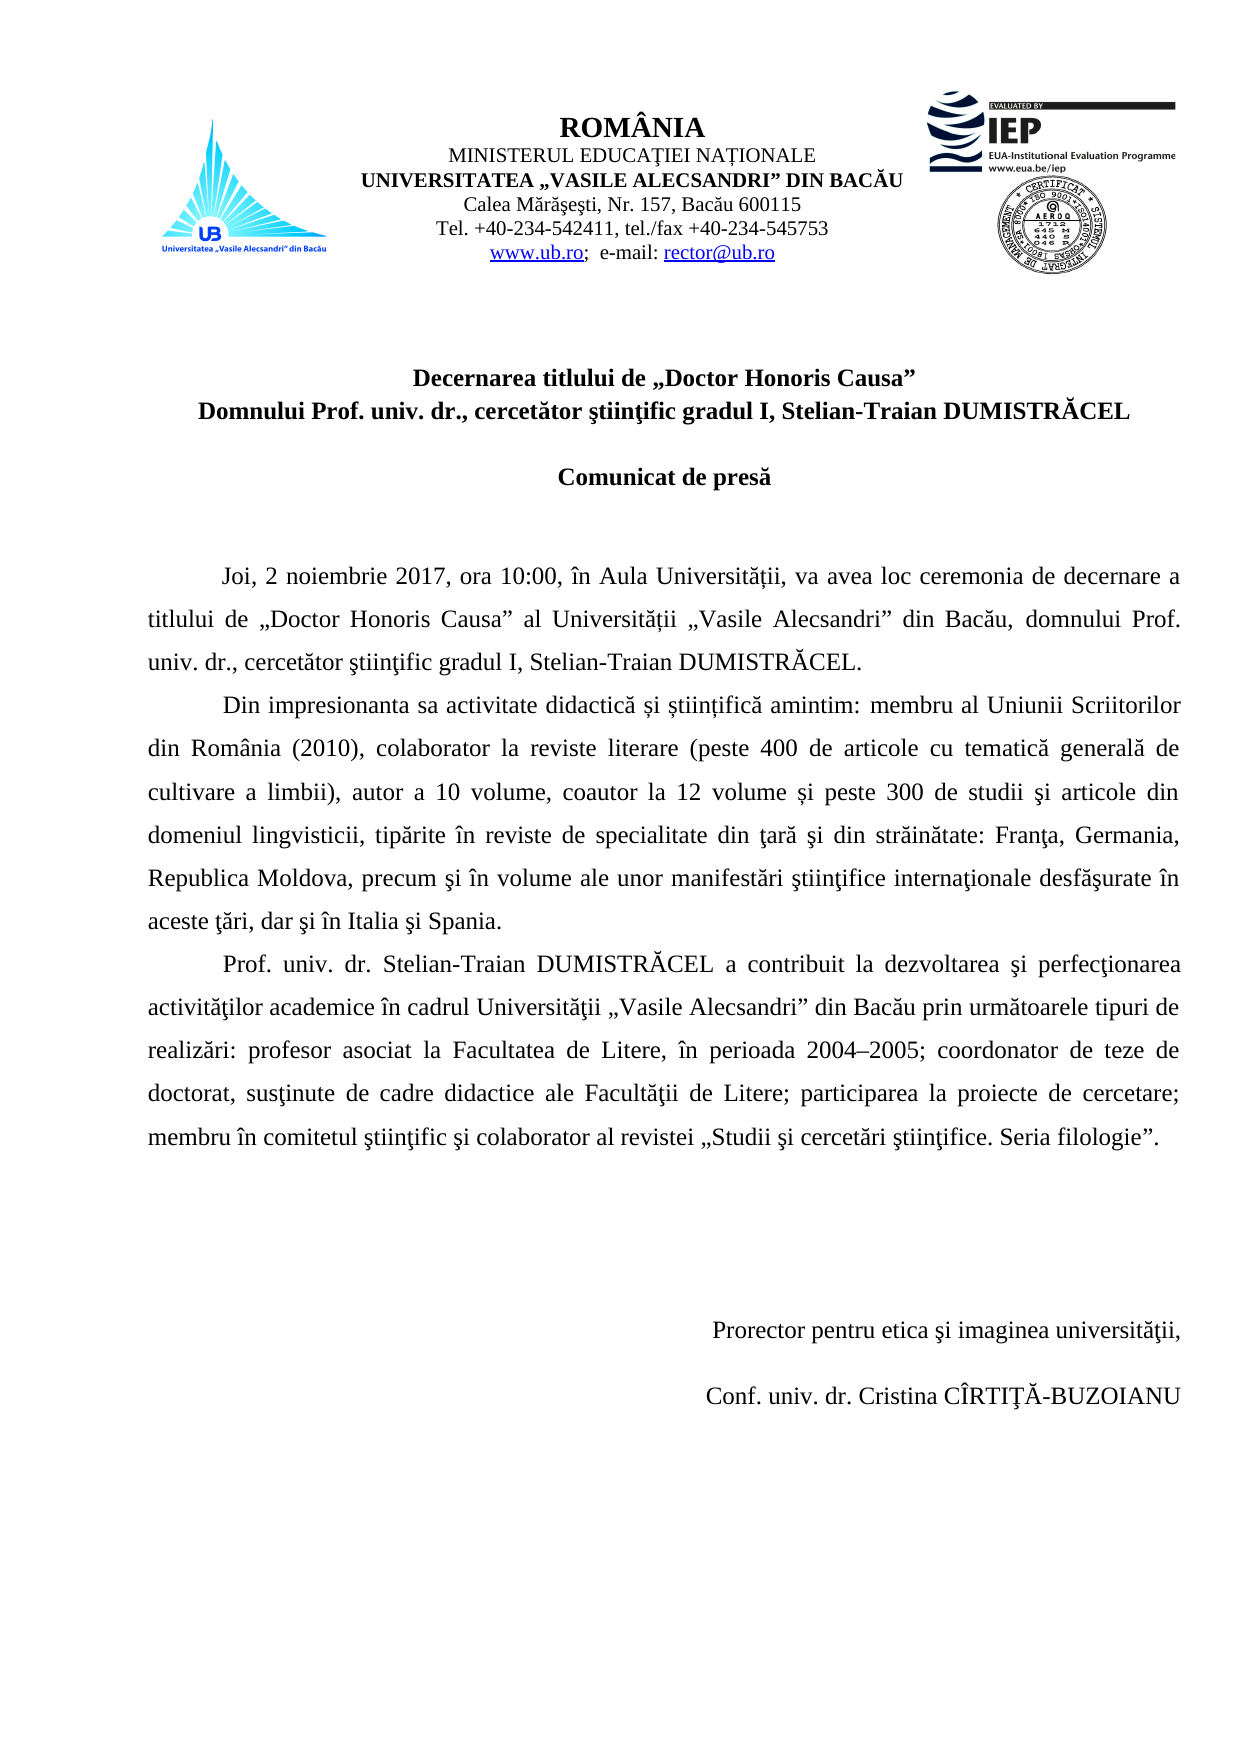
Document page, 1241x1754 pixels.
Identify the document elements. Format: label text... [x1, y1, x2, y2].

text Prof. univ. dr. Stelian-Traian DUMISTRĂCEL a contribuit la dezvoltarea şi perfecţionarea activităţilor academice în cadrul Universităţii „Vasile Alecsandri” din Bacău prin următoarele tipuri de realizări: profesor asociat la Facultatea de Litere, în perioada 2004–2005; coordonator de teze de doctorat, susţinute de cadre didactice ale Facultăţii de Litere; participarea la proiecte de cercetare; membru în comitetul ştiinţific şi colaborator al revistei „Studii şi cercetări ştiinţifice. Seria filologie”. [148, 949, 1181, 1150]
picture [147, 104, 343, 273]
text Domnului Prof. univ. dr., cercetător ştiinţific gradul I, Stelian-Traian DUMISTRĂCEL [148, 396, 1181, 424]
table_header ROMÂNIA MINISTERUL EDUCAŢIEI NAȚIONALE UNIVERSITATEA „VASILE ALECSANDRI” DIN BACĂU Calea Mărăşeşti, Nr. 157, Bacău 600115 Tel. +40-234-542411, tel./fax +40-234-545753 www.ub.ro; e-mail: rector@ub.ro [349, 91, 916, 286]
table_header [142, 91, 349, 286]
text Conf. univ. dr. Cristina CÎRTIŢĂ-BUZOIANU [148, 1381, 1181, 1410]
text Comunicat de presă [148, 462, 1181, 491]
text Din impresionanta sa activitate didactică și științifică amintim: membru al Uniunii Scriitorilor din România (2010), colaborator la reviste literare (peste 400 de articole cu tematică generală de cultivare a limbii), autor a 10 volume, coautor la 12 volume și peste 300 de studii şi articole din domeniul lingvisticii, tipărite în reviste de specialitate din ţară şi din străinătate: Franţa, Germania, Republica Moldova, precum şi în volume ale unor manifestări ştiinţifice internaţionale desfăşurate în aceste ţări, dar şi în Italia şi Spania. [148, 690, 1181, 935]
picture [927, 90, 1176, 174]
text Joi, 2 noiembrie 2017, ora 10:00, în Aula Universității, va avea loc ceremonia de decernare a titlului de „Doctor Honoris Causa” al Universității „Vasile Alecsandri” din Bacău, domnului Prof. univ. dr., cercetător ştiinţific gradul I, Stelian-Traian DUMISTRĂCEL. [148, 561, 1181, 676]
text Decernarea titlului de „Doctor Honoris Causa” [148, 363, 1181, 392]
text Prorector pentru etica şi imaginea universităţii, [148, 1315, 1181, 1344]
table_header [916, 91, 1187, 286]
